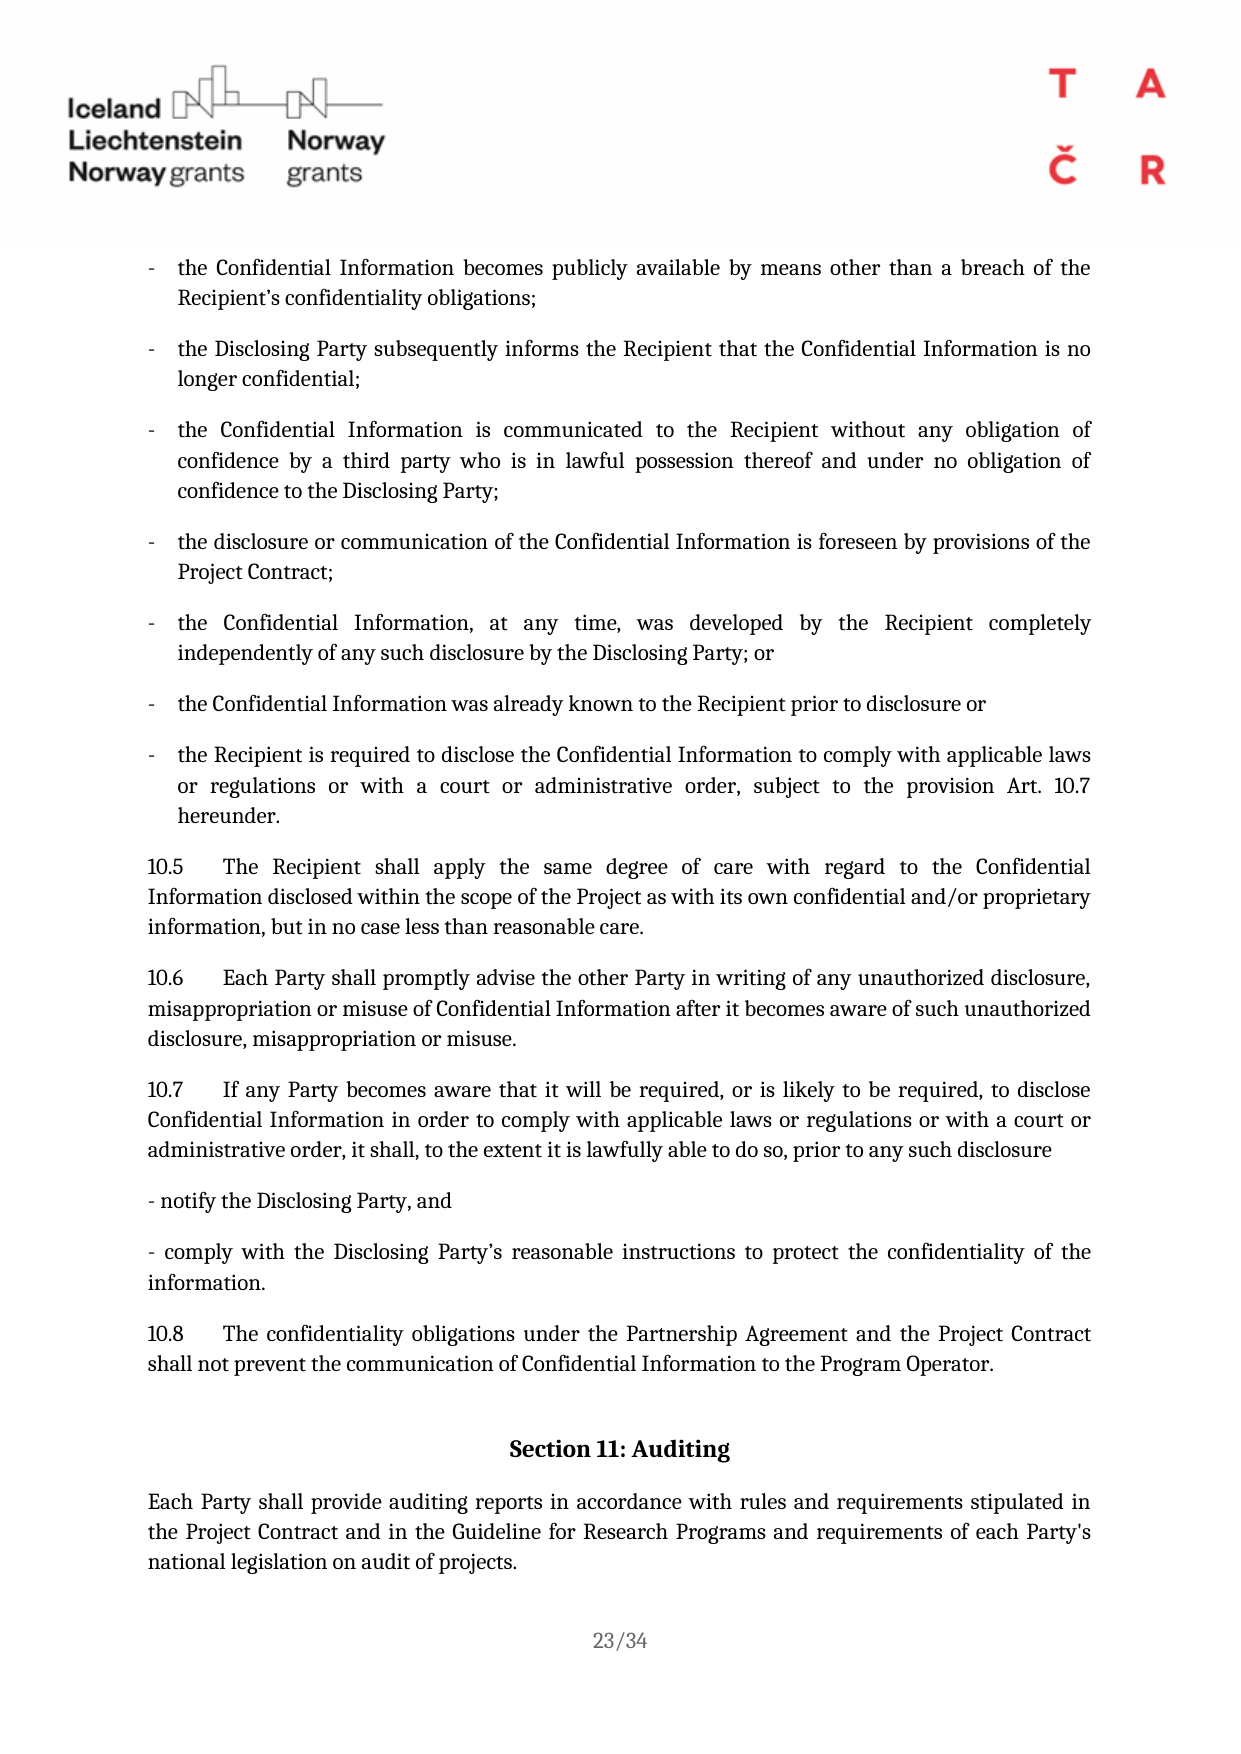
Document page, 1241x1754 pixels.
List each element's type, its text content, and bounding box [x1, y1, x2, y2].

text Section 11: Auditing [148, 1434, 1092, 1463]
text - notify the Disclosing Party, and [148, 1188, 1092, 1214]
text 10.6 Each Party shall promptly advise the other Party in writing of any unauthorized disclosure, misappropriation or misuse of Confidential Information after it becomes aware of such unauthorized disclosure, misappropriation or misuse. [148, 965, 1092, 1052]
text - the Confidential Information becomes publicly available by means other than a breach of the Recipient’s confidentiality obligations; [148, 148, 1092, 311]
text - the Confidential Information was already known to the Recipient prior to disclosure or [148, 691, 1092, 717]
text - the Disclosing Party subsequently informs the Recipient that the Confidential Information is no longer confidential; [148, 336, 1092, 392]
text - the Recipient is required to disclose the Confidential Information to comply with applicable laws or regulations or with a court or administrative order, subject to the provision Art. 10.7 hereunder. [148, 742, 1092, 829]
picture [0, 0, 1240, 251]
text 10.7 If any Party becomes aware that it will be required, or is likely to be required, to disclose Confidential Information in order to comply with applicable laws or regulations or with a court or administrative order, it shall, to the extent it is lawfully able to do so, prior to any such disclosure [148, 1077, 1092, 1163]
text 10.5 The Recipient shall apply the same degree of care with regard to the Confidential Information disclosed within the scope of the Project as with its own confidential and/or proprietary information, but in no case less than reasonable care. [148, 854, 1092, 940]
text 10.8 The confidentiality obligations under the Partnership Agreement and the Project Contract shall not prevent the communication of Confidential Information to the Program Operator. [148, 1320, 1092, 1377]
text - comply with the Disclosing Party’s reasonable instructions to protect the confidentiality of the information. [148, 1239, 1092, 1296]
text - the disclosure or communication of the Confidential Information is foreseen by provisions of the Project Contract; [148, 529, 1092, 585]
text - the Confidential Information is communicated to the Recipient without any obligation of confidence by a third party who is in lawful possession thereof and under no obligation of confidence to the Disclosing Party; [148, 417, 1092, 504]
text Each Party shall provide auditing reports in accordance with rules and requirements stipulated in the Project Contract and in the Guideline for Research Programs and requirements of each Party's national legislation on audit of projects. [148, 1488, 1092, 1575]
text - the Confidential Information, at any time, was developed by the Recipient completely independently of any such disclosure by the Disclosing Party; or [148, 610, 1092, 666]
